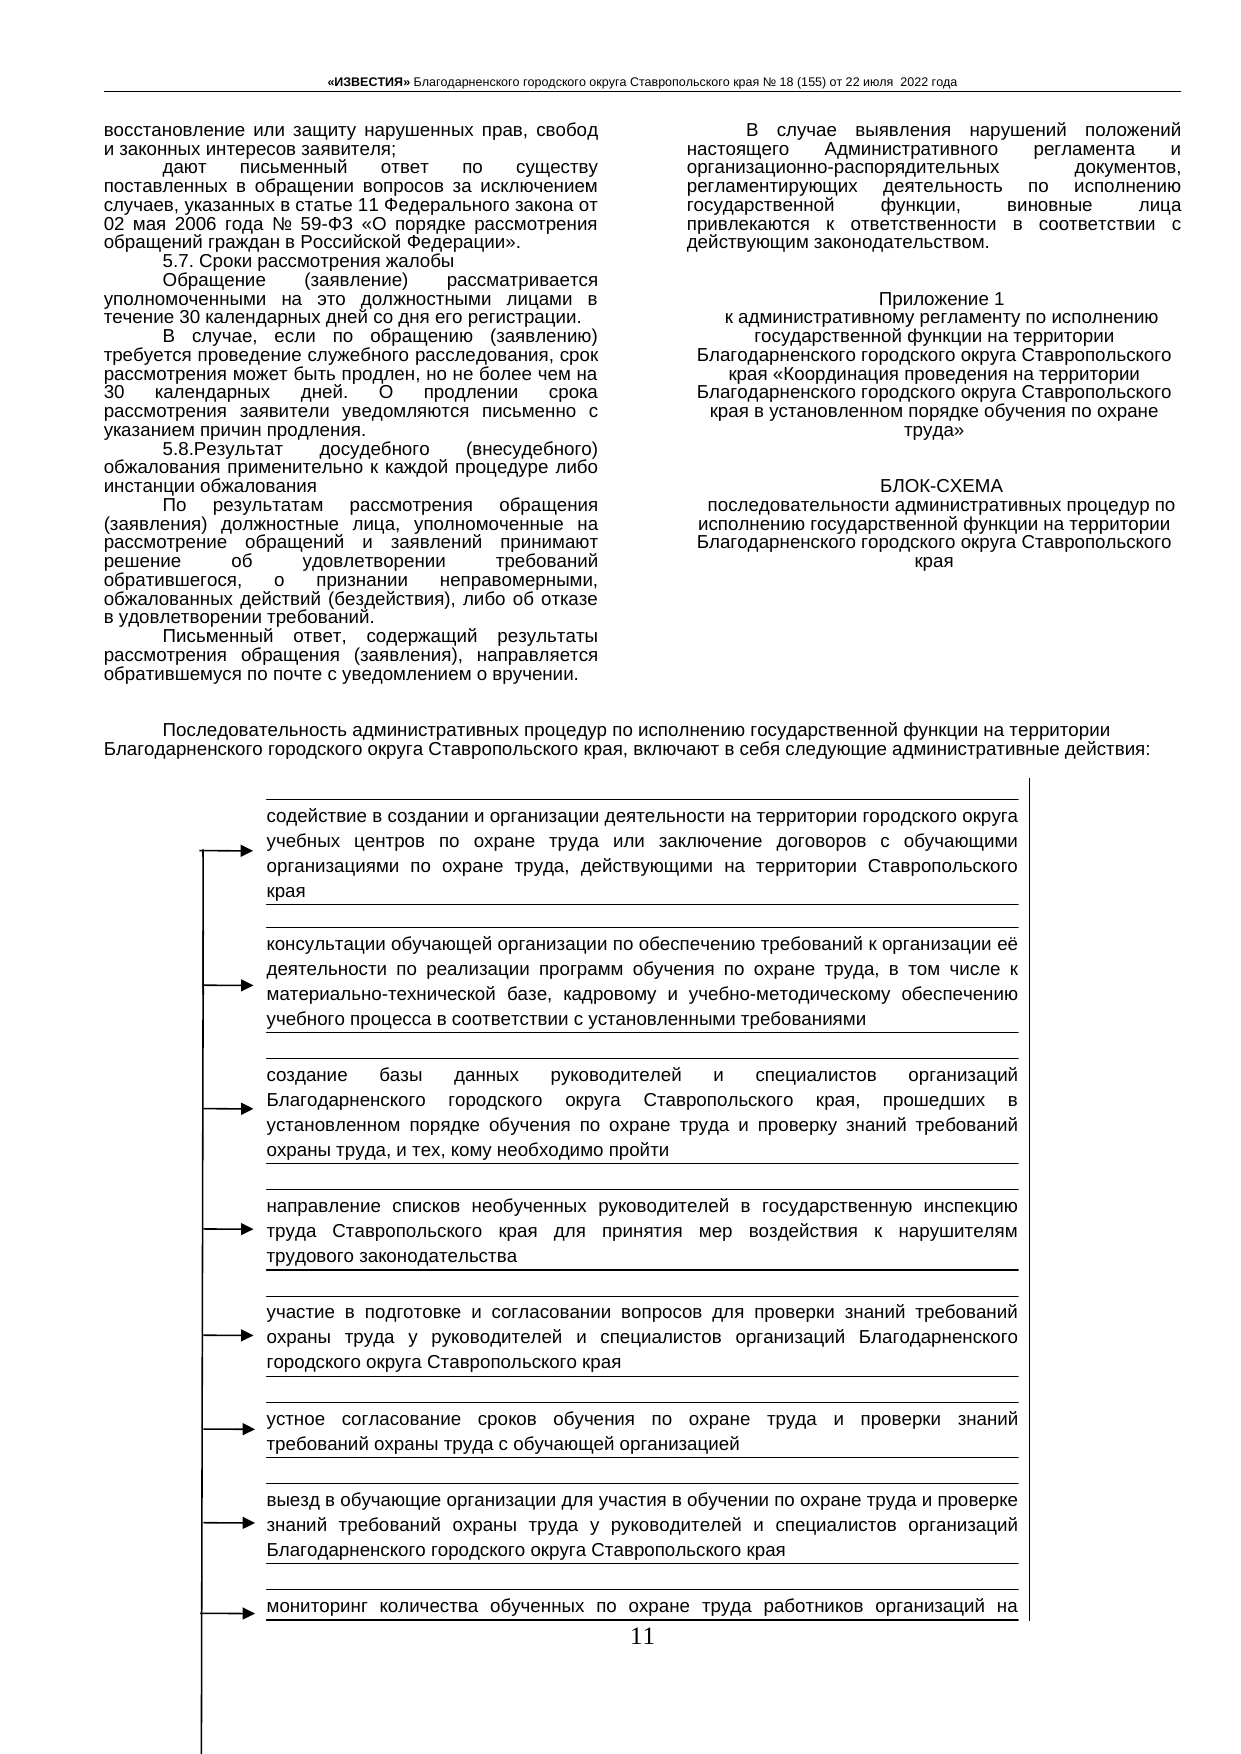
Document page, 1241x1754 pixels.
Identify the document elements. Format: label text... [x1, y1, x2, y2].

text Обращение (заявление) рассматривается уполномоченными на это должностными лицами в течение 30 календарных дней со дня его регистрации. [103, 271, 598, 327]
text 5.7. Сроки рассмотрения жалобы [103, 252, 598, 271]
text Приложение 1 [687, 290, 1181, 309]
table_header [255, 778, 1029, 1621]
text По результатам рассмотрения обращения (заявления) должностные лица, уполномоченные на рассмотрение обращений и заявлений принимают решение об удовлетворении требований обратившегося, о признании неправомерными, обжалованных действий (бездействия), либо об отказе в удовлетворении требований. [103, 496, 598, 627]
text Письменный ответ, содержащий результаты рассмотрения обращения (заявления), направляется обратившемуся по почте с уведомлением о вручении. [103, 627, 598, 684]
text 5.8.Результат досудебного (внесудебного) обжалования применительно к каждой процедуре либо инстанции обжалования [103, 440, 598, 496]
text В случае выявления нарушений положений настоящего Административного регламента и организационно-распорядительных документов, регламентирующих деятельность по исполнению государственной функции, виновные лица привлекаются к ответственности в соответствии с действующим законодательством. [687, 121, 1181, 252]
text В случае, если по обращению (заявлению) требуется проведение служебного расследования, срок рассмотрения может быть продлен, но не более чем на 30 календарных дней. О продлении срока рассмотрения заявители уведомляются письменно с указанием причин продления. [103, 327, 598, 440]
text БЛОК-СХЕМА [687, 477, 1181, 496]
text к административному регламенту по исполнению государственной функции на территории Благодарненского городского округа Ставропольского края «Координация проведения на территории Благодарненского городского округа Ставропольского края в установленном порядке обучения по охране труда» [687, 309, 1181, 440]
text Последовательность административных процедур по исполнению государственной функции на территории Благодарненского городского округа Ставропольского края, включают в себя следующие административные действия: [103, 721, 1181, 759]
text дают письменный ответ по существу поставленных в обращении вопросов за исключением случаев, указанных в статье 11 Федерального закона от 02 мая 2006 года № 59-ФЗ «О порядке рассмотрения обращений граждан в Российской Федерации». [103, 159, 598, 252]
text последовательности административных процедур по исполнению государственной функции на территории Благодарненского городского округа Ставропольского края [687, 496, 1181, 571]
